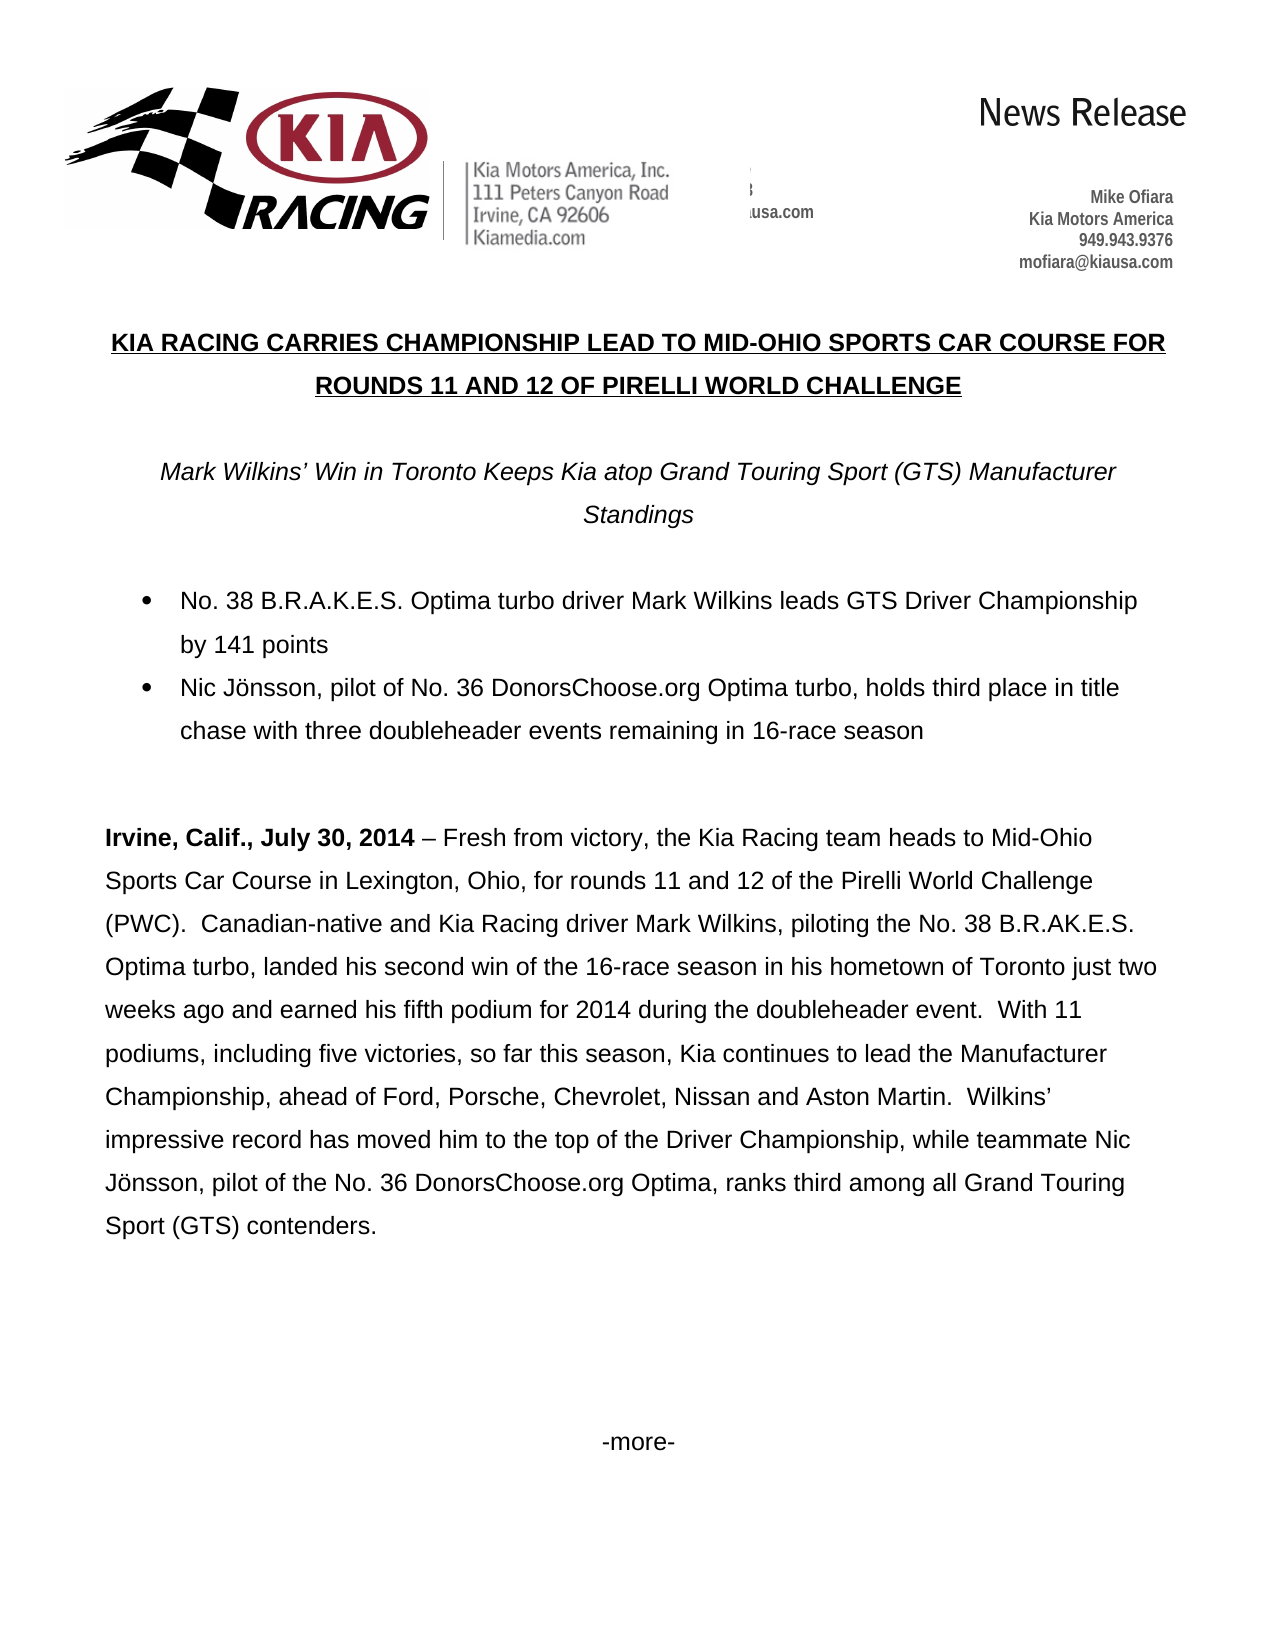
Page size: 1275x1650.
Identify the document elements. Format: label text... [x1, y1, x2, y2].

text KIA RACING CARRIES CHAMPIONSHIP LEAD TO MID-OHIO SPORTS CAR COURSE FOR ROUNDS 11 AND 12 OF PIRELLI WORLD CHALLENGE [105, 328, 1172, 399]
text Mark Wilkins’ Win in Toronto Keeps Kia atop Grand Touring Sport (GTS) Manufacturer Standings [105, 457, 1172, 529]
picture [962, 87, 1202, 139]
list No. 38 B.R.A.K.E.S. Optima turbo driver Mark Wilkins leads GTS Driver Championship by 141 points [142, 586, 1172, 658]
picture [64, 87, 430, 228]
text Irvine, Calif., July 30, 2014 – Fresh from victory, the Kia Racing team heads to Mid-Ohio Sports Car Course in Lexington, Ohio, for rounds 11 and 12 of the Pirelli World Challenge (PWC). Canadian-native and Kia Racing driver Mark Wilkins, piloting the No. 38 B.R.AK.E.S. Optima turbo, landed his second win of the 16-race season in his hometown of Toronto just two weeks ago and earned his fifth podium for 2014 during the doubleheader event. With 11 podiums, including five victories, so far this season, Kia continues to lead the Manufacturer Championship, ahead of Ford, Porsche, Chevrolet, Nissan and Aston Martin. Wilkins’ impressive record has moved him to the top of the Driver Championship, while teammate Nic Jönsson, pilot of the No. 36 DonorsChoose.org Optima, ranks third among all Grand Touring Sport (GTS) contenders. [105, 823, 1172, 1240]
text -more- [105, 1427, 1172, 1456]
list Nic Jönsson, pilot of No. 36 DonorsChoose.org Optima turbo, holds third place in title chase with three doubleheader events remaining in 16-race season [142, 673, 1172, 745]
